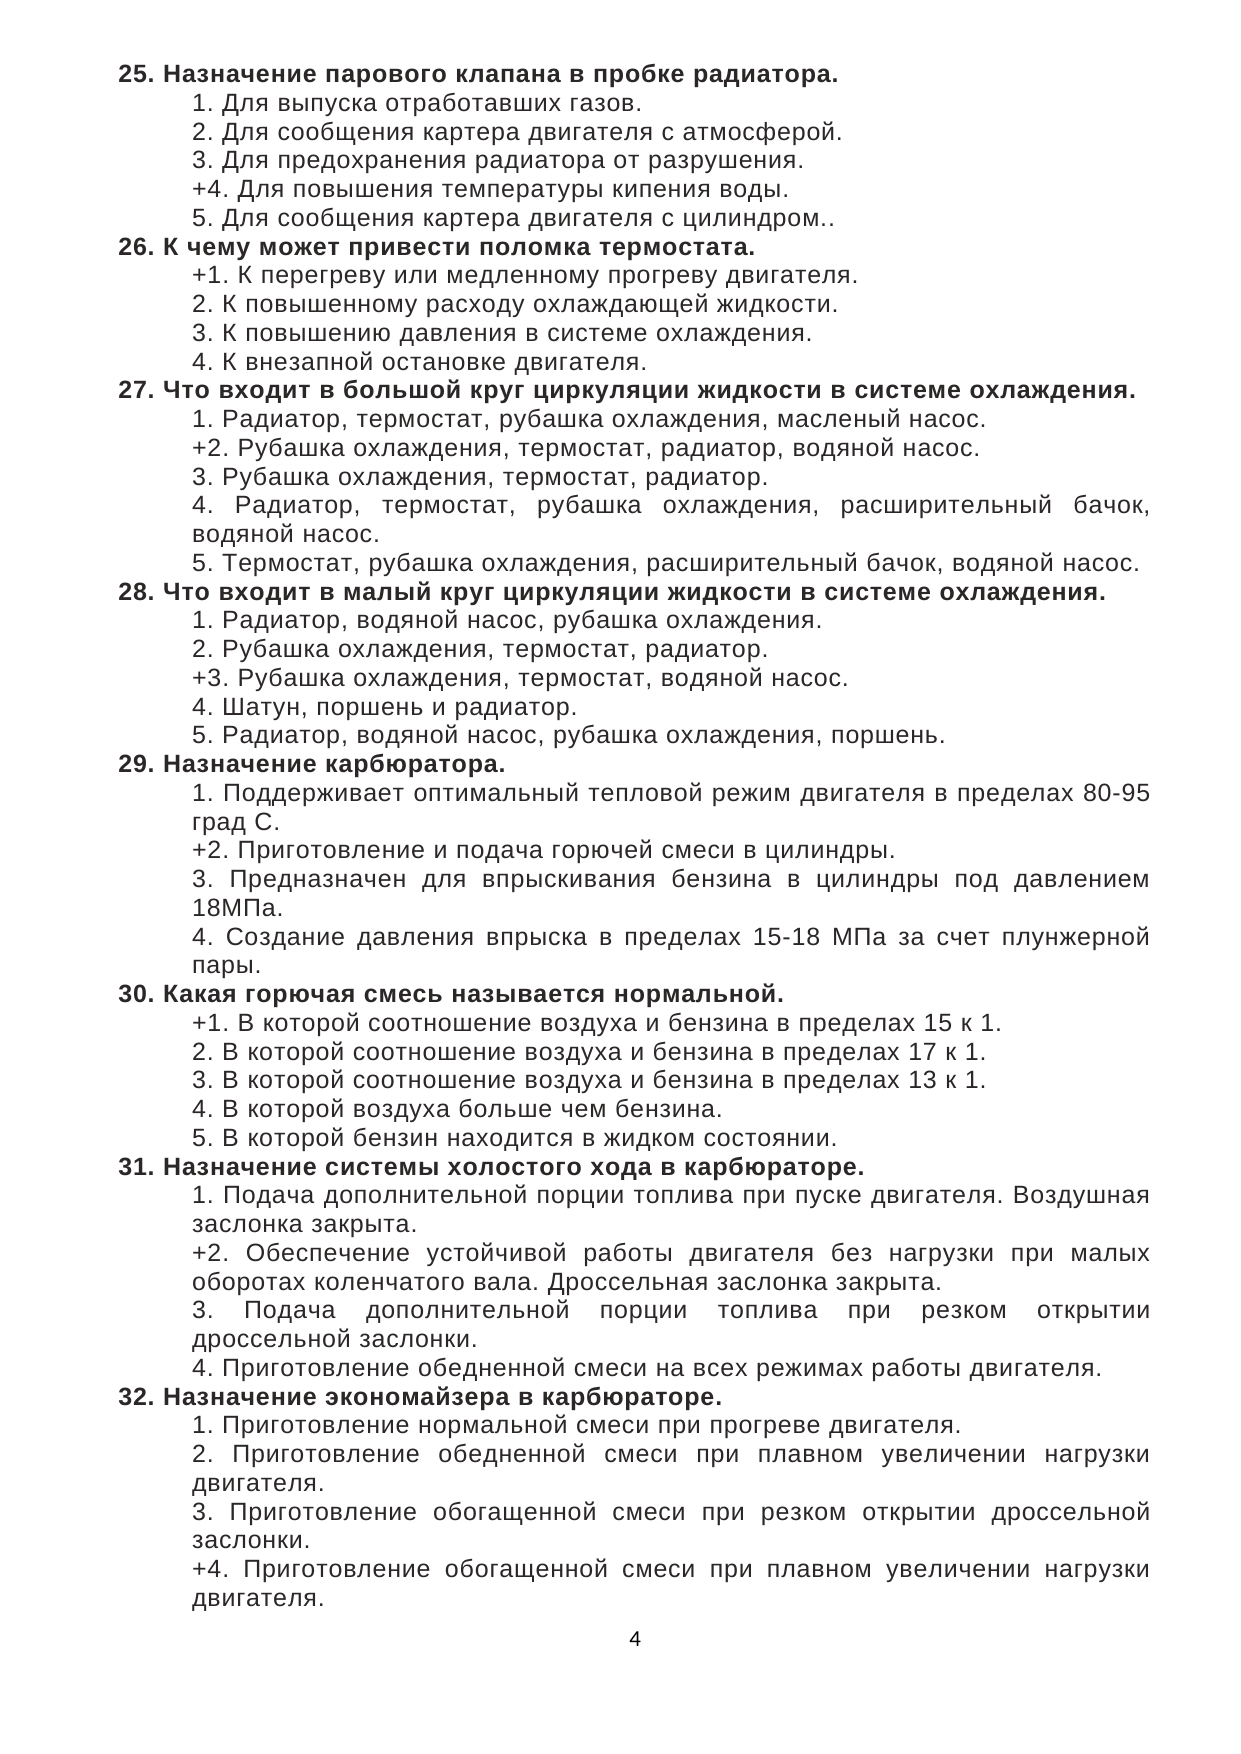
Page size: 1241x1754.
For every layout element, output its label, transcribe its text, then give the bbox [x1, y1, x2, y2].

text 3. Подача дополнительной порции топлива при резком открытии дроссельной заслонки. [192, 1295, 1152, 1353]
text +2. Приготовление и подача горючей смеси в цилиндры. [192, 835, 1152, 864]
text 4. Приготовление обедненной смеси на всех режимах работы двигателя. [192, 1353, 1152, 1382]
text 4. К внезапной остановке двигателя. [192, 347, 1152, 375]
text 29. Назначение карбюратора. [118, 749, 1152, 778]
text 25. Назначение парового клапана в пробке радиатора. [118, 59, 1152, 88]
text 2. Приготовление обедненной смеси при плавном увеличении нагрузки двигателя. [192, 1439, 1152, 1497]
text 1. Поддерживает оптимальный тепловой режим двигателя в пределах 80-95 град С. [192, 778, 1152, 835]
text 4. Радиатор, термостат, рубашка охлаждения, расширительный бачок, водяной насос. [192, 490, 1152, 548]
text 3. В которой соотношение воздуха и бензина в пределах 13 к 1. [192, 1065, 1152, 1094]
text +1. В которой соотношение воздуха и бензина в пределах 15 к 1. [192, 1008, 1152, 1037]
text 27. Что входит в большой круг циркуляции жидкости в системе охлаждения. [118, 375, 1152, 404]
text 28. Что входит в малый круг циркуляции жидкости в системе охлаждения. [118, 577, 1152, 605]
text 30. Какая горючая смесь называется нормальной. [118, 979, 1152, 1008]
text +2. Рубашка охлаждения, термостат, радиатор, водяной насос. [192, 433, 1152, 462]
text 1. Радиатор, водяной насос, рубашка охлаждения. [192, 605, 1152, 634]
text 3. К повышению давления в системе охлаждения. [192, 318, 1152, 347]
text 5. Термостат, рубашка охлаждения, расширительный бачок, водяной насос. [192, 548, 1152, 577]
text +2. Обеспечение устойчивой работы двигателя без нагрузки при малых оборотах коленчатого вала. Дроссельная заслонка закрыта. [192, 1238, 1152, 1295]
text 5. В которой бензин находится в жидком состоянии. [192, 1123, 1152, 1152]
text 3. Предназначен для впрыскивания бензина в цилиндры под давлением 18МПа. [192, 864, 1152, 922]
text 5. Для сообщения картера двигателя с цилиндром.. [192, 203, 1152, 232]
text 2. К повышенному расходу охлаждающей жидкости. [192, 289, 1152, 318]
text 3. Рубашка охлаждения, термостат, радиатор. [192, 462, 1152, 490]
text 1. Приготовление нормальной смеси при прогреве двигателя. [192, 1410, 1152, 1439]
text 4. Создание давления впрыска в пределах 15-18 МПа за счет плунжерной пары. [192, 922, 1152, 979]
text 5. Радиатор, водяной насос, рубашка охлаждения, поршень. [192, 720, 1152, 749]
text 1. Подача дополнительной порции топлива при пуске двигателя. Воздушная заслонка закрыта. [192, 1180, 1152, 1238]
text +3. Рубашка охлаждения, термостат, водяной насос. [192, 663, 1152, 692]
text +4. Для повышения температуры кипения воды. [192, 174, 1152, 203]
text 1. Для выпуска отработавших газов. [192, 88, 1152, 117]
text 2. В которой соотношение воздуха и бензина в пределах 17 к 1. [192, 1037, 1152, 1065]
text +4. Приготовление обогащенной смеси при плавном увеличении нагрузки двигателя. [192, 1554, 1152, 1612]
text +1. К перегреву или медленному прогреву двигателя. [192, 260, 1152, 289]
text 4. В которой воздуха больше чем бензина. [192, 1094, 1152, 1123]
text 2. Для сообщения картера двигателя с атмосферой. [192, 117, 1152, 145]
text 26. К чему может привести поломка термостата. [118, 232, 1152, 260]
text 4. Шатун, поршень и радиатор. [192, 692, 1152, 720]
text 1. Радиатор, термостат, рубашка охлаждения, масленый насос. [192, 404, 1152, 433]
text 32. Назначение экономайзера в карбюраторе. [118, 1382, 1152, 1410]
text 31. Назначение системы холостого хода в карбюраторе. [118, 1152, 1152, 1180]
text 3. Для предохранения радиатора от разрушения. [192, 145, 1152, 174]
text 3. Приготовление обогащенной смеси при резком открытии дроссельной заслонки. [192, 1497, 1152, 1554]
text 2. Рубашка охлаждения, термостат, радиатор. [192, 634, 1152, 663]
